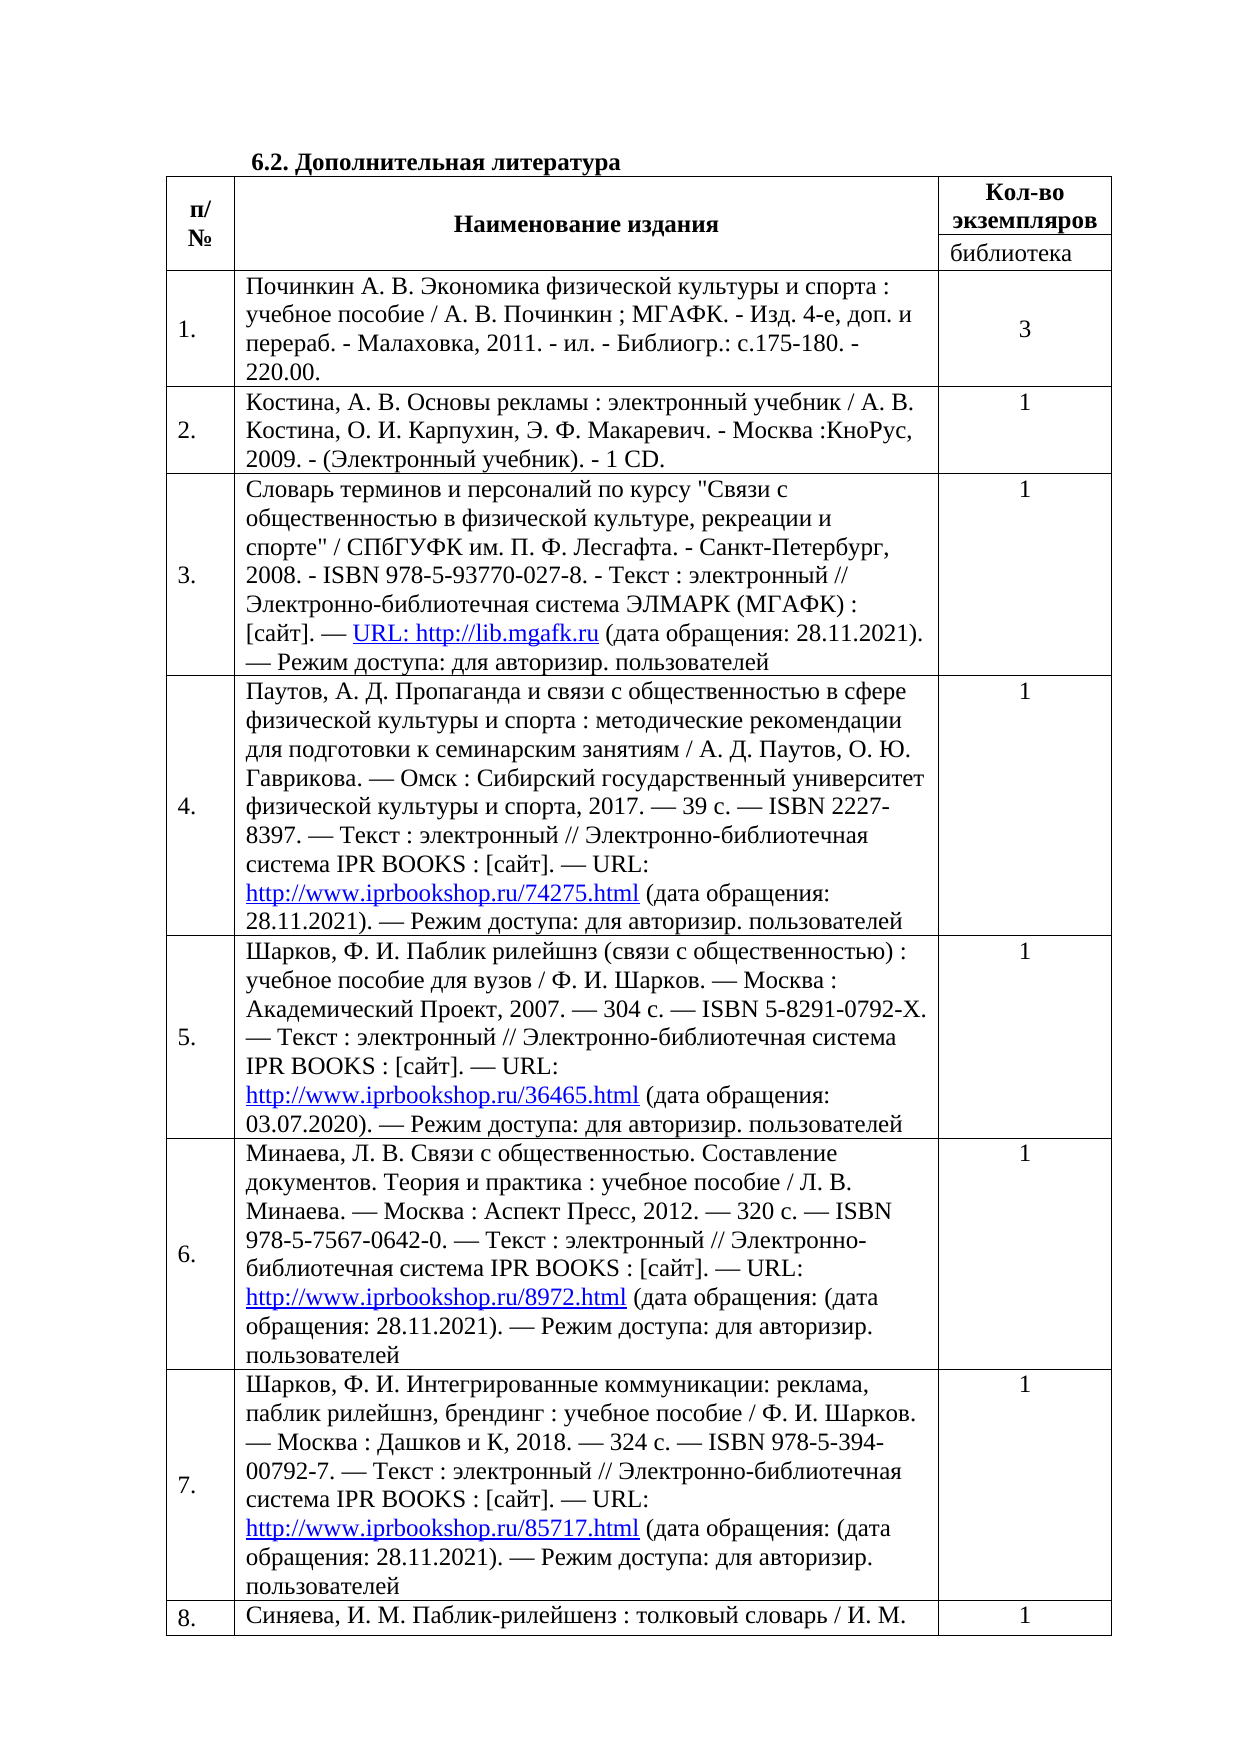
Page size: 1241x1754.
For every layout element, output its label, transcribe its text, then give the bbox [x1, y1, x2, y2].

table_cell 1 [939, 936, 1111, 1137]
table_cell [167, 387, 234, 473]
table_cell 1 [939, 1601, 1111, 1635]
table_cell [167, 676, 234, 935]
table_cell [167, 474, 234, 675]
table_cell Паутов, А. Д. Пропаганда и связи с общественностью в сфере физической культуры и спорта : методические рекомендации для подготовки к семинарским занятиям / А. Д. Паутов, О. Ю. Гаврикова. — Омск : Сибирский государственный университет физической культуры и спорта, 2017. — 39 c. — ISBN 2227-8397. — Текст : электронный // Электронно-библиотечная система IPR BOOKS : [сайт]. — URL: http://www.iprbookshop.ru/74275.html (дата обращения: 28.11.2021). — Режим доступа: для авторизир. пользователей [235, 676, 938, 935]
table_cell 1 [939, 1370, 1111, 1599]
table_cell Шарков, Ф. И. Интегрированные коммуникации: реклама, паблик рилейшнз, брендинг : учебное пособие / Ф. И. Шарков. — Москва : Дашков и К, 2018. — 324 c. — ISBN 978-5-394-00792-7. — Текст : электронный // Электронно-библиотечная система IPR BOOKS : [сайт]. — URL: http://www.iprbookshop.ru/85717.html (дата обращения: (дата обращения: 28.11.2021). — Режим доступа: для авторизир. пользователей [235, 1370, 938, 1599]
table_cell [167, 1139, 234, 1368]
table_cell [167, 271, 234, 386]
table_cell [235, 1601, 938, 1635]
table_cell Костина, А. В. Основы рекламы : электронный учебник / А. В. Костина, О. И. Карпухин, Э. Ф. Макаревич. - Москва :КноРус, 2009. - (Электронный учебник). - 1 CD. [235, 387, 938, 473]
table_cell Починкин А. В. Экономика физической культуры и спорта : учебное пособие / А. В. Починкин ; МГАФК. - Изд. 4-е, доп. и перераб. - Малаховка, 2011. - ил. - Библиогр.: с.175-180. - 220.00. [235, 271, 938, 386]
table_cell Шарков, Ф. И. Паблик рилейшнз (связи с общественностью) : учебное пособие для вузов / Ф. И. Шарков. — Москва : Академический Проект, 2007. — 304 c. — ISBN 5-8291-0792-Х. — Текст : электронный // Электронно-библиотечная система IPR BOOKS : [сайт]. — URL: http://www.iprbookshop.ru/36465.html (дата обращения: 03.07.2020). — Режим доступа: для авторизир. пользователей [235, 936, 938, 1137]
table_cell Минаева, Л. В. Связи с общественностью. Составление документов. Теория и практика : учебное пособие / Л. В. Минаева. — Москва : Аспект Пресс, 2012. — 320 c. — ISBN 978-5-7567-0642-0. — Текст : электронный // Электронно-библиотечная система IPR BOOKS : [сайт]. — URL: http://www.iprbookshop.ru/8972.html (дата обращения: (дата обращения: 28.11.2021). — Режим доступа: для авторизир. пользователей [235, 1139, 938, 1368]
table_cell 3 [939, 271, 1111, 386]
table_cell [167, 936, 234, 1137]
table_header Кол-во экземпляров [939, 177, 1111, 234]
table_header Наименование издания [235, 177, 938, 270]
table_cell 1 [939, 387, 1111, 473]
table_cell [167, 1601, 234, 1635]
table_cell [167, 1370, 234, 1599]
table_cell библиотека [939, 235, 1111, 270]
table_header п/№ [167, 177, 234, 270]
text 6.2. Дополнительная литература [177, 147, 1152, 176]
table_cell 1 [939, 474, 1111, 675]
table_cell 1 [939, 1139, 1111, 1368]
table_cell Словарь терминов и персоналий по курсу "Связи с общественностью в физической культуре, рекреации и спорте" / СПбГУФК им. П. Ф. Лесгафта. - Санкт-Петербург, 2008. - ISBN 978-5-93770-027-8. - Текст : электронный // Электронно-библиотечная система ЭЛМАРК (МГАФК) : [сайт]. — URL: http://lib.mgafk.ru (дата обращения: 28.11.2021). — Режим доступа: для авторизир. пользователей [235, 474, 938, 675]
table_cell 1 [939, 676, 1111, 935]
